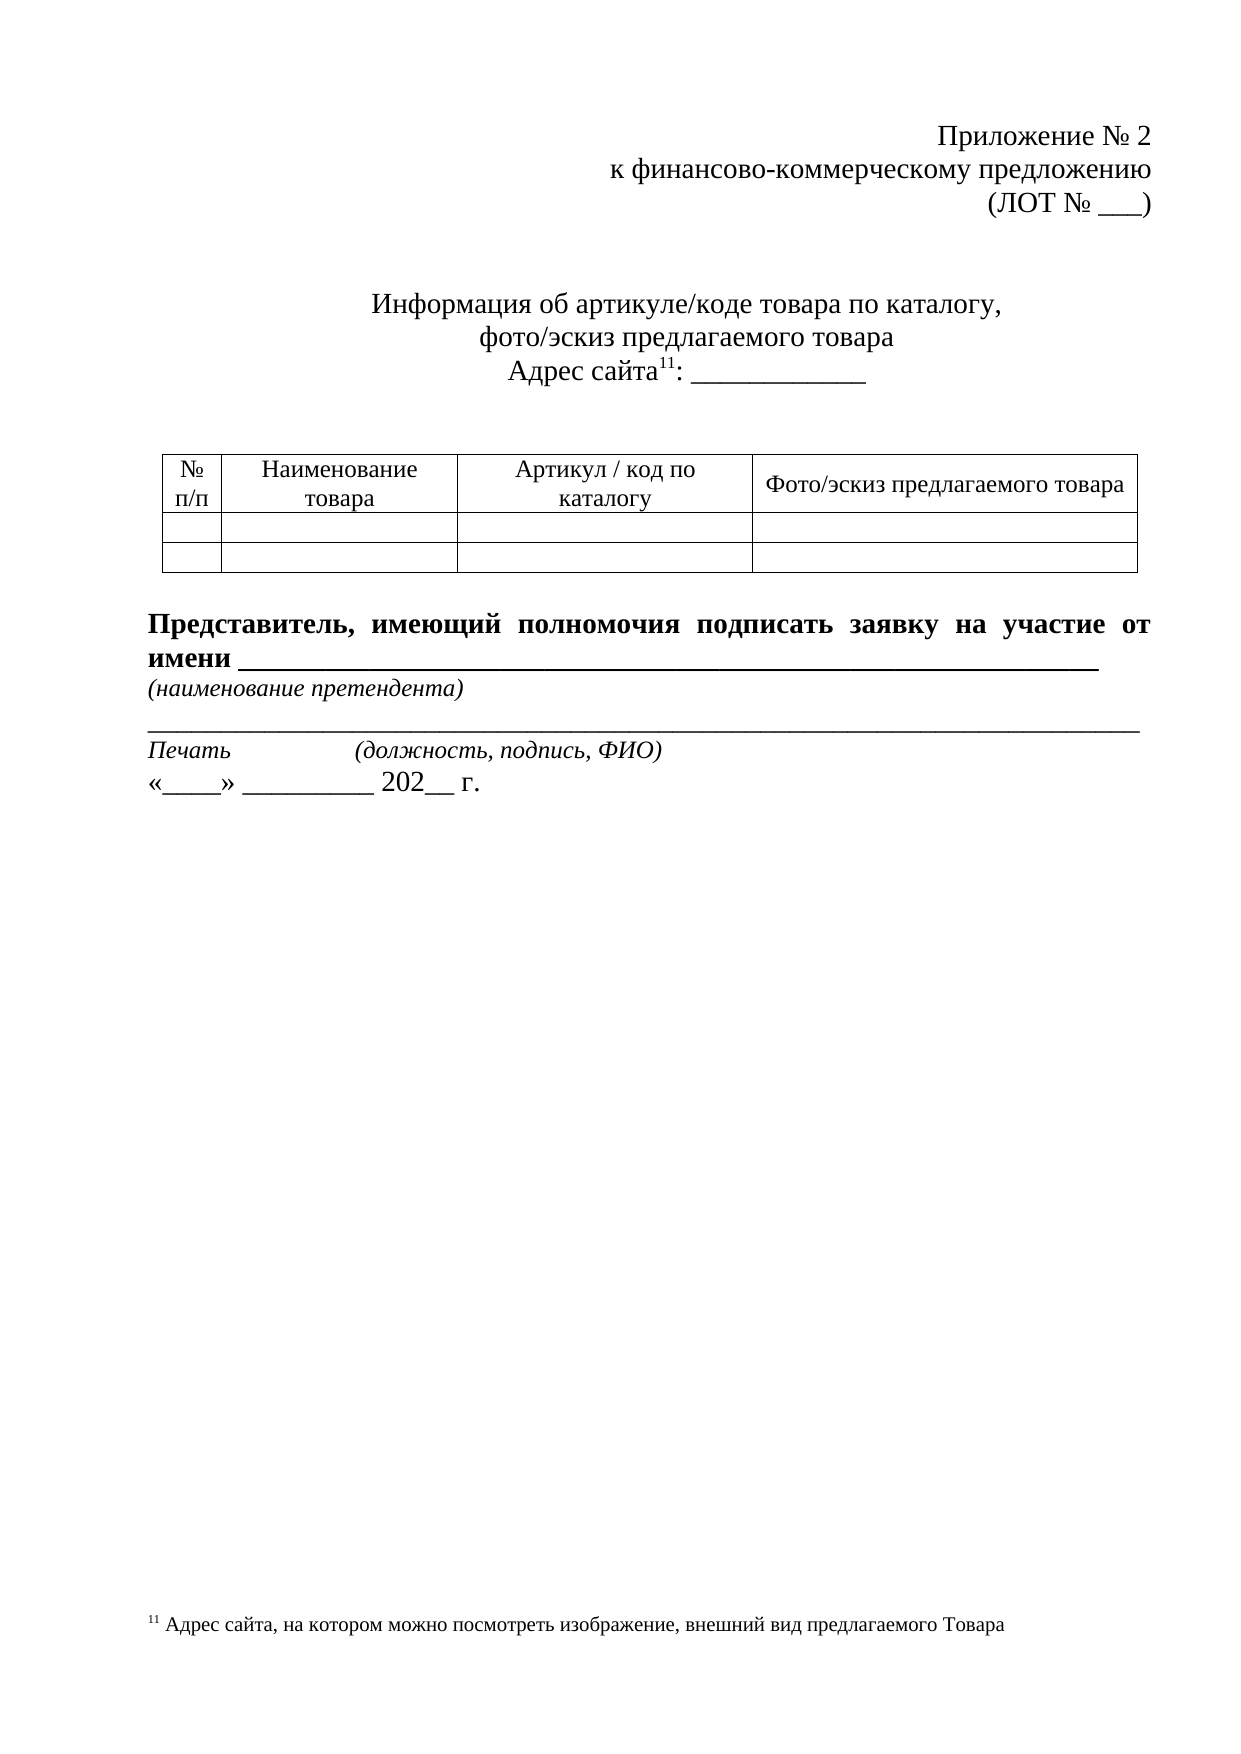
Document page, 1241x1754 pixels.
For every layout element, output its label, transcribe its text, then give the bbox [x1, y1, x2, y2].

text (ЛОТ № ___) [148, 185, 1152, 219]
text Адрес сайта: ____________ [222, 353, 1152, 386]
text Представитель, имеющий полномочия подписать заявку на участие от имени ___________________________________________________________ [148, 606, 1152, 673]
text ____________________________________________________________________ [148, 702, 1152, 736]
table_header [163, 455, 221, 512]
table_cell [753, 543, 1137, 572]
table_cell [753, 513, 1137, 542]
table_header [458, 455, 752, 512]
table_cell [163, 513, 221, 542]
text фото/эскиз предлагаемого товара [222, 319, 1152, 353]
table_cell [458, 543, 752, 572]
text «____» _________ 202__ г. [148, 764, 1152, 798]
text к финансово-коммерческому предложению [148, 152, 1152, 185]
text Печать (должность, подпись, ФИО) [148, 736, 1152, 764]
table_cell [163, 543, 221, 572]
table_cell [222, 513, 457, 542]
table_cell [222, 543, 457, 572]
text (наименование претендента) [148, 673, 1152, 702]
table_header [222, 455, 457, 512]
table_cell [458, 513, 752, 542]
text Информация об артикуле/коде товара по каталогу, [222, 286, 1152, 319]
text Приложение № 2 [148, 118, 1152, 152]
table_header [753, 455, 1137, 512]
